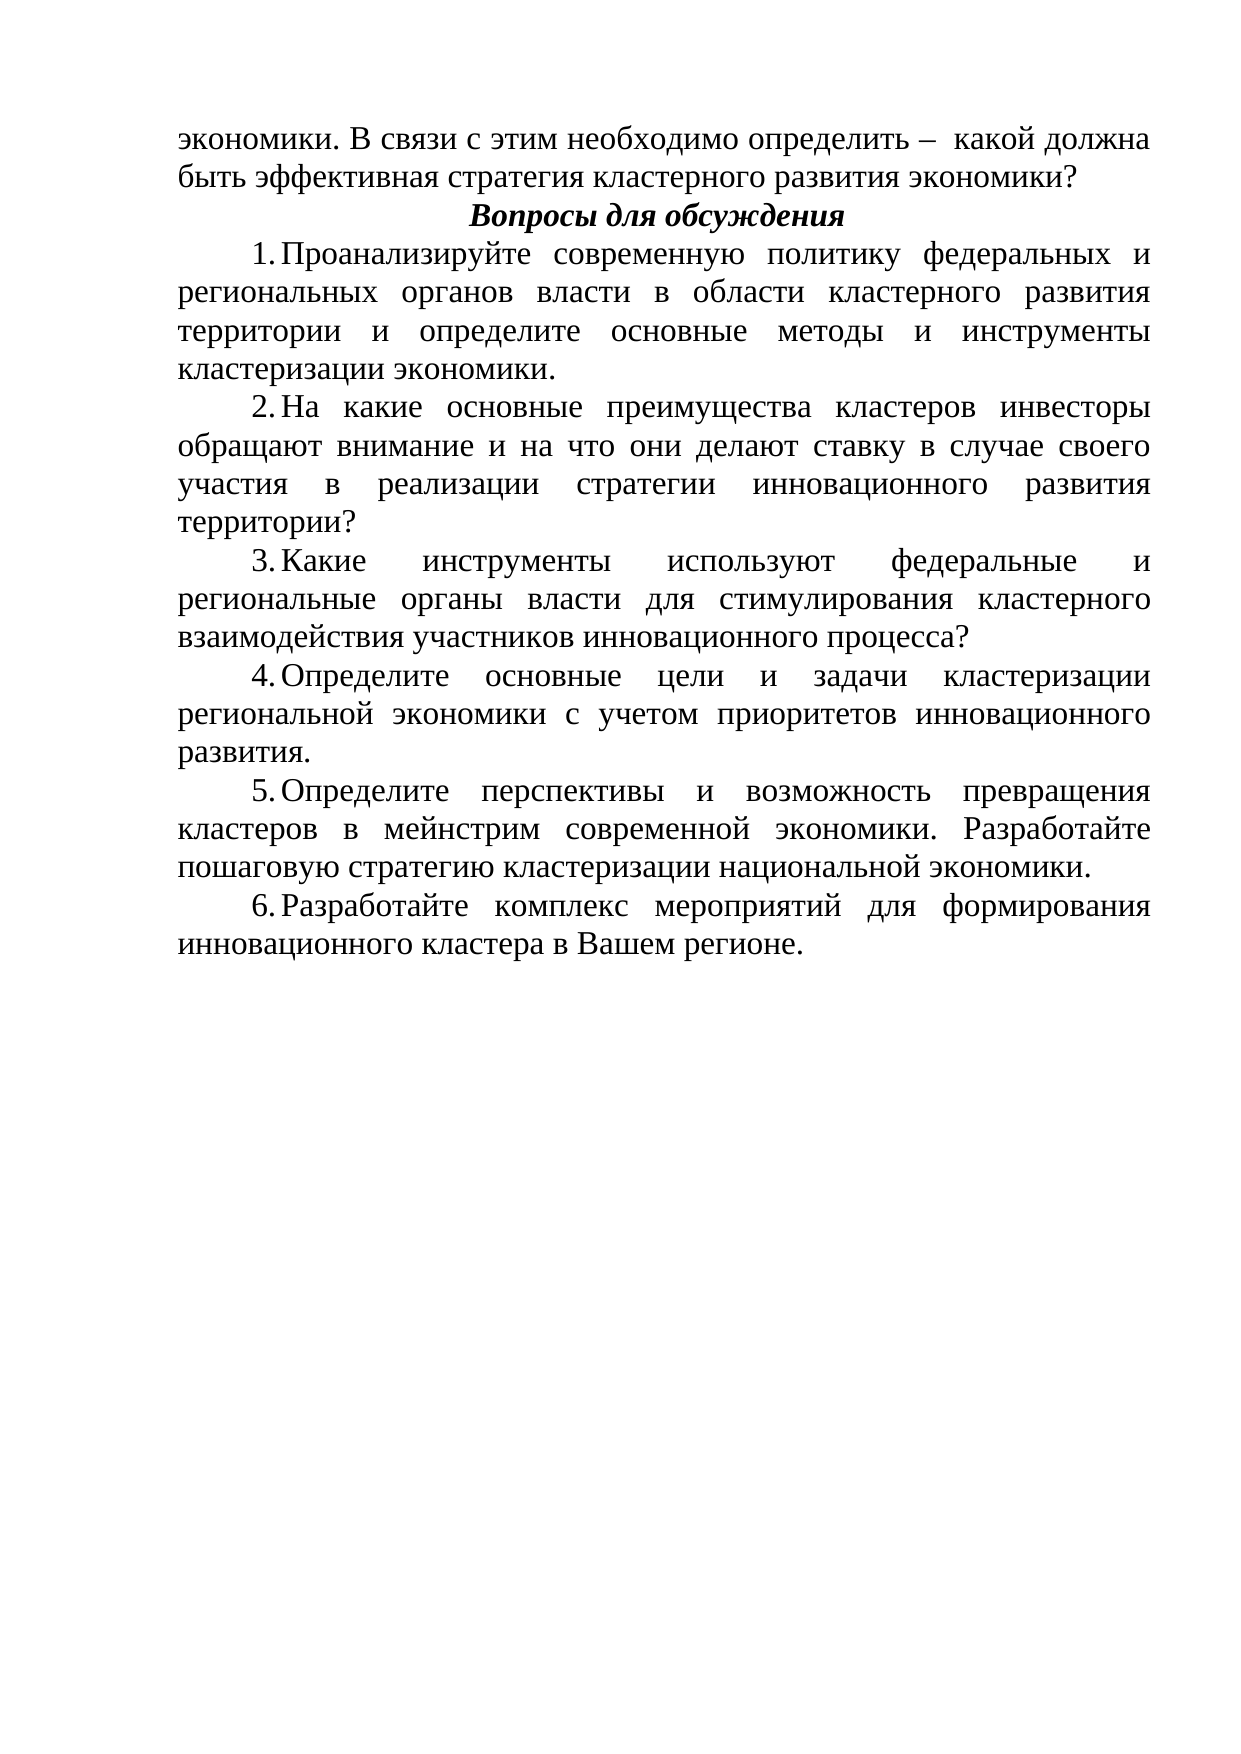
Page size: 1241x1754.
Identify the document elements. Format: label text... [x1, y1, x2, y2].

list На какие основные преимущества кластеров инвесторы обращают внимание и на что они делают ставку в случае своего участия в реализации стратегии инновационного развития территории? [177, 386, 1152, 540]
list Определите перспективы и возможность превращения кластеров в мейнстрим современной экономики. Разработайте пошаговую стратегию кластеризации национальной экономики. [177, 770, 1152, 885]
list Определите основные цели и задачи кластеризации региональной экономики с учетом приоритетов инновационного развития. [177, 655, 1152, 770]
list Проанализируйте современную политику федеральных и региональных органов власти в области кластерного развития территории и определите основные методы и инструменты кластеризации экономики. [177, 233, 1152, 386]
list Разработайте комплекс мероприятий для формирования инновационного кластера в Вашем регионе. [177, 885, 1152, 961]
text Вопросы для обсуждения [177, 195, 1137, 233]
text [177, 118, 1152, 195]
list Какие инструменты используют федеральные и региональные органы власти для стимулирования кластерного взаимодействия участников инновационного процесса? [177, 540, 1152, 655]
